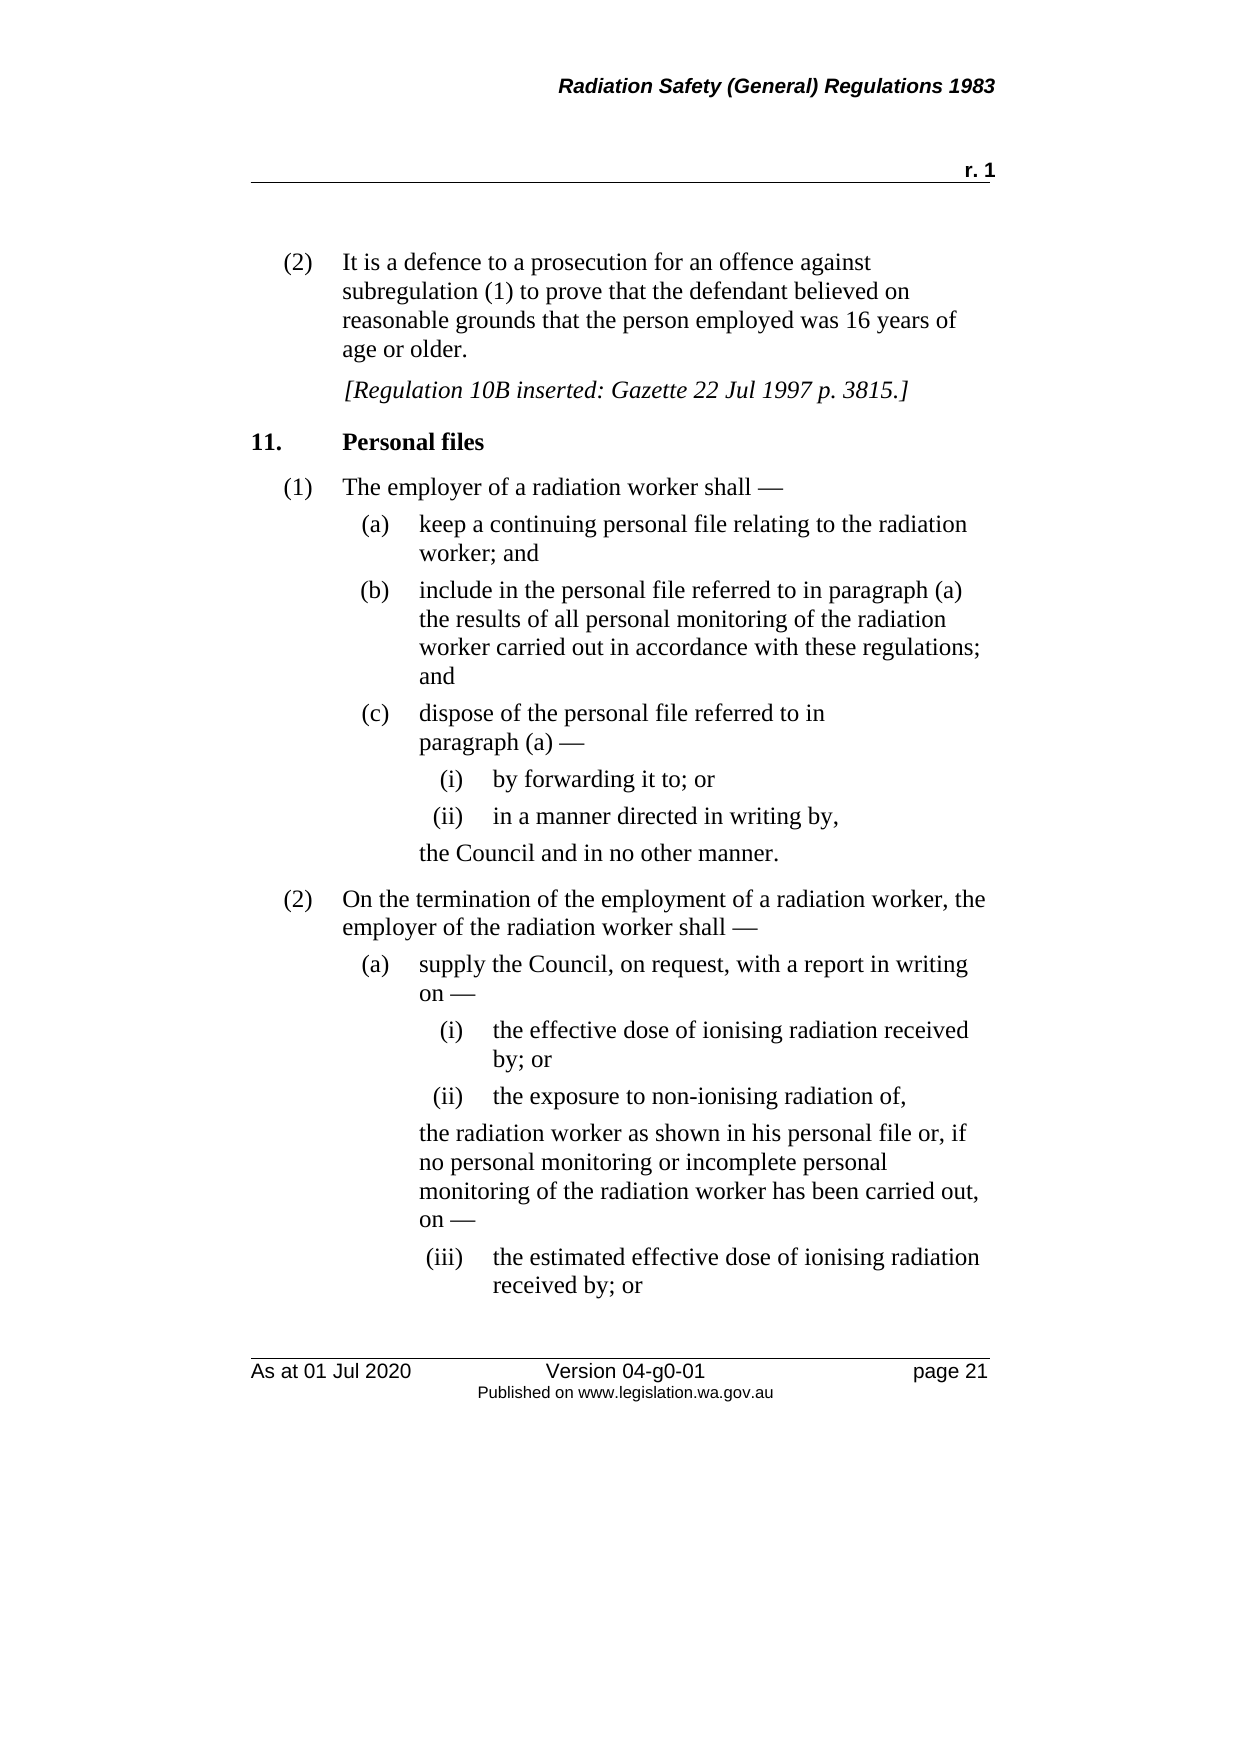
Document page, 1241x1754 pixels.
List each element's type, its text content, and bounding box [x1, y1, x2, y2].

text (a) keep a continuing personal file relating to the radiation worker; and [251, 509, 990, 567]
text (2) On the termination of the employment of a radiation worker, the employer of the radiation worker shall — [251, 884, 990, 941]
text the radiation worker as shown in his personal file or, if no personal monitoring or incomplete personal monitoring of the radiation worker has been carried out, on — [251, 1118, 990, 1233]
text (c) dispose of the personal file referred to in paragraph (a) — [251, 698, 990, 756]
text (a) supply the Council, on request, with a report in writing on — [251, 949, 990, 1007]
text (1) The employer of a radiation worker shall — [251, 472, 990, 501]
subtitle 11. Personal files [251, 427, 990, 455]
text (ii) the exposure to non-ionising radiation of, [251, 1081, 990, 1110]
text (b) include in the personal file referred to in paragraph (a) the results of all personal monitoring of the radiation worker carried out in accordance with these regulations; and [251, 575, 990, 690]
text [Regulation 10B inserted: Gazette 22 Jul 1997 p. 3815.] [251, 375, 990, 404]
text (ii) in a manner directed in writing by, [251, 801, 990, 830]
text (2) It is a defence to a prosecution for an offence against subregulation (1) to prove that the defendant believed on reasonable grounds that the person employed was 16 years of age or older. [251, 247, 990, 362]
text (i) the effective dose of ionising radiation received by; or [251, 1015, 990, 1073]
text (iii) the estimated effective dose of ionising radiation received by; or [251, 1242, 990, 1299]
text the Council and in no other manner. [251, 838, 990, 867]
text (i) by forwarding it to; or [251, 764, 990, 793]
